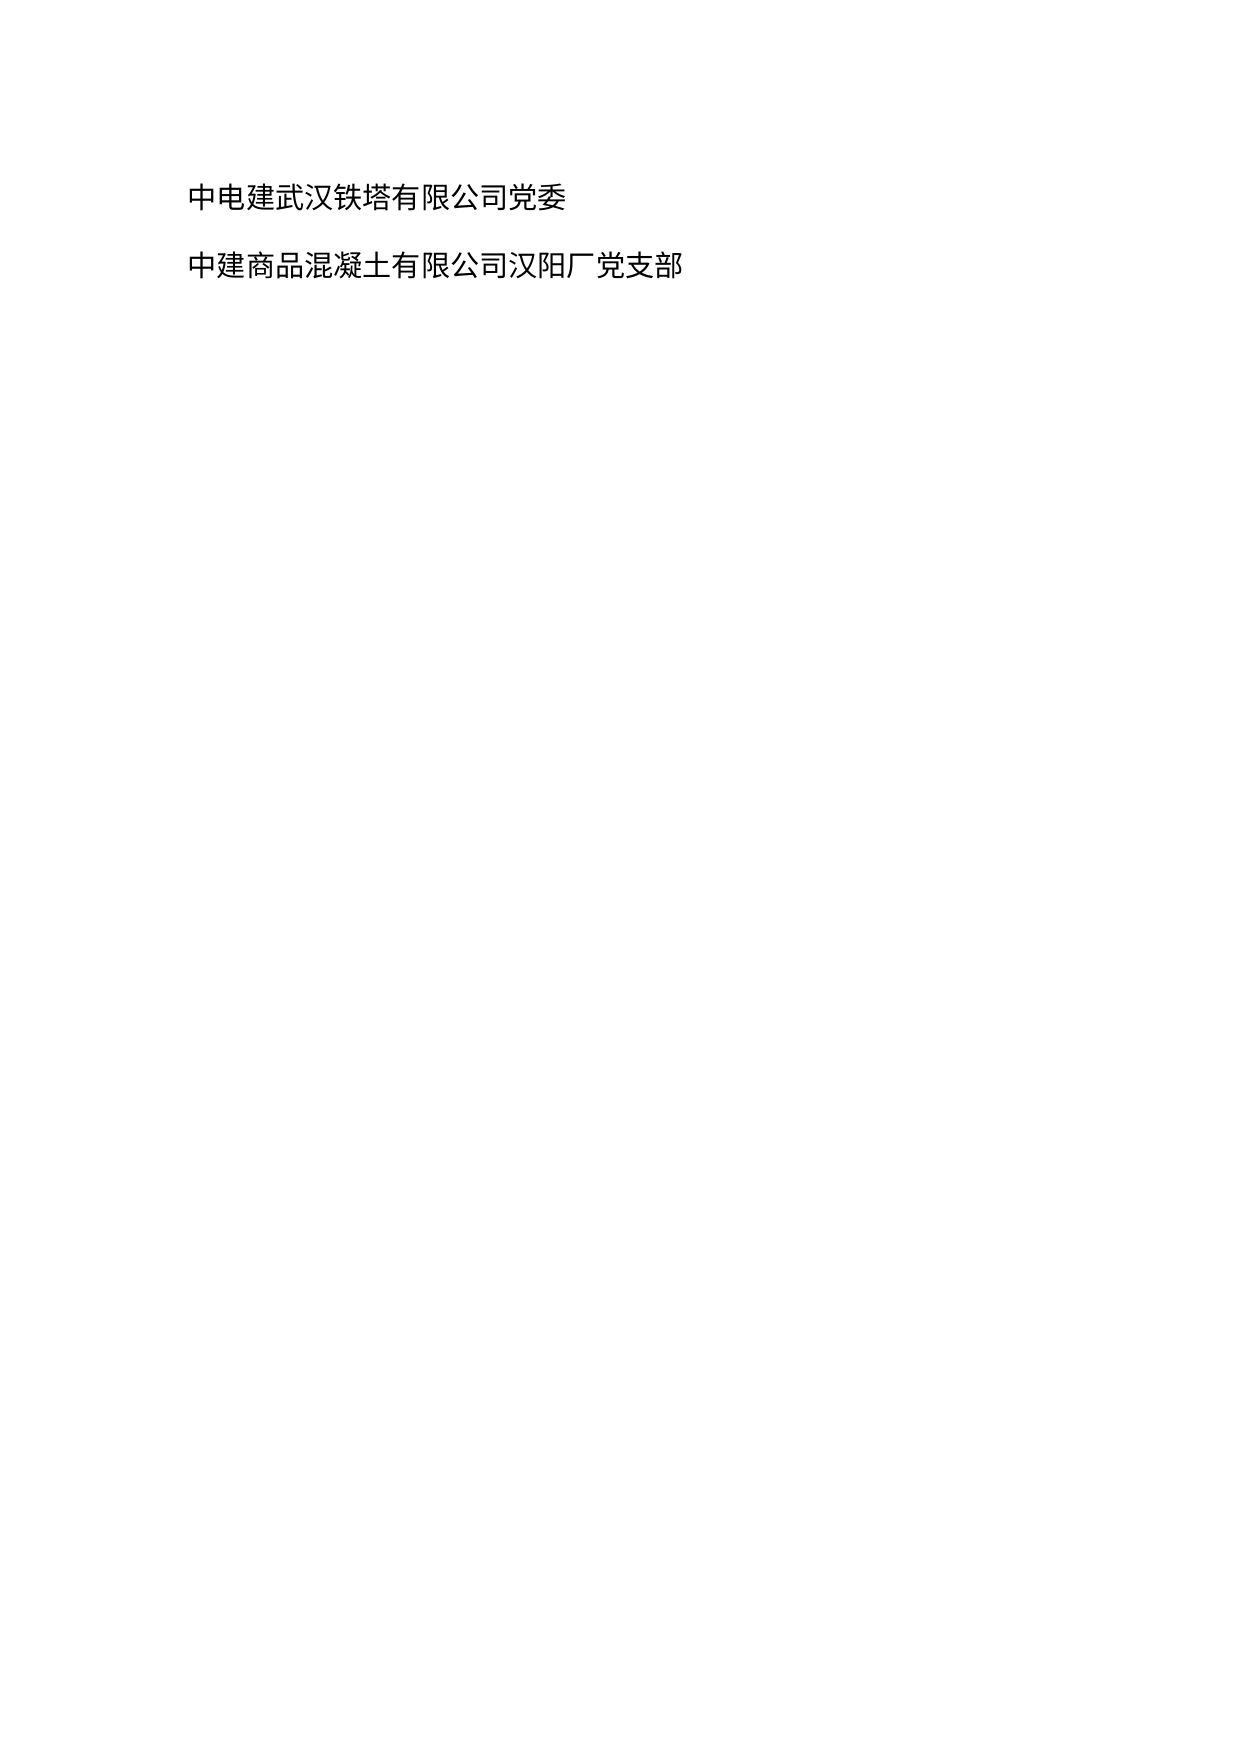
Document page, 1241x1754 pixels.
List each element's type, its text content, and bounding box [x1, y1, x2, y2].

table_cell 中电建武汉铁塔有限公司党委 [186, 162, 1061, 230]
table_cell 中建商品混凝土有限公司汉阳厂党支部 [186, 230, 1061, 298]
